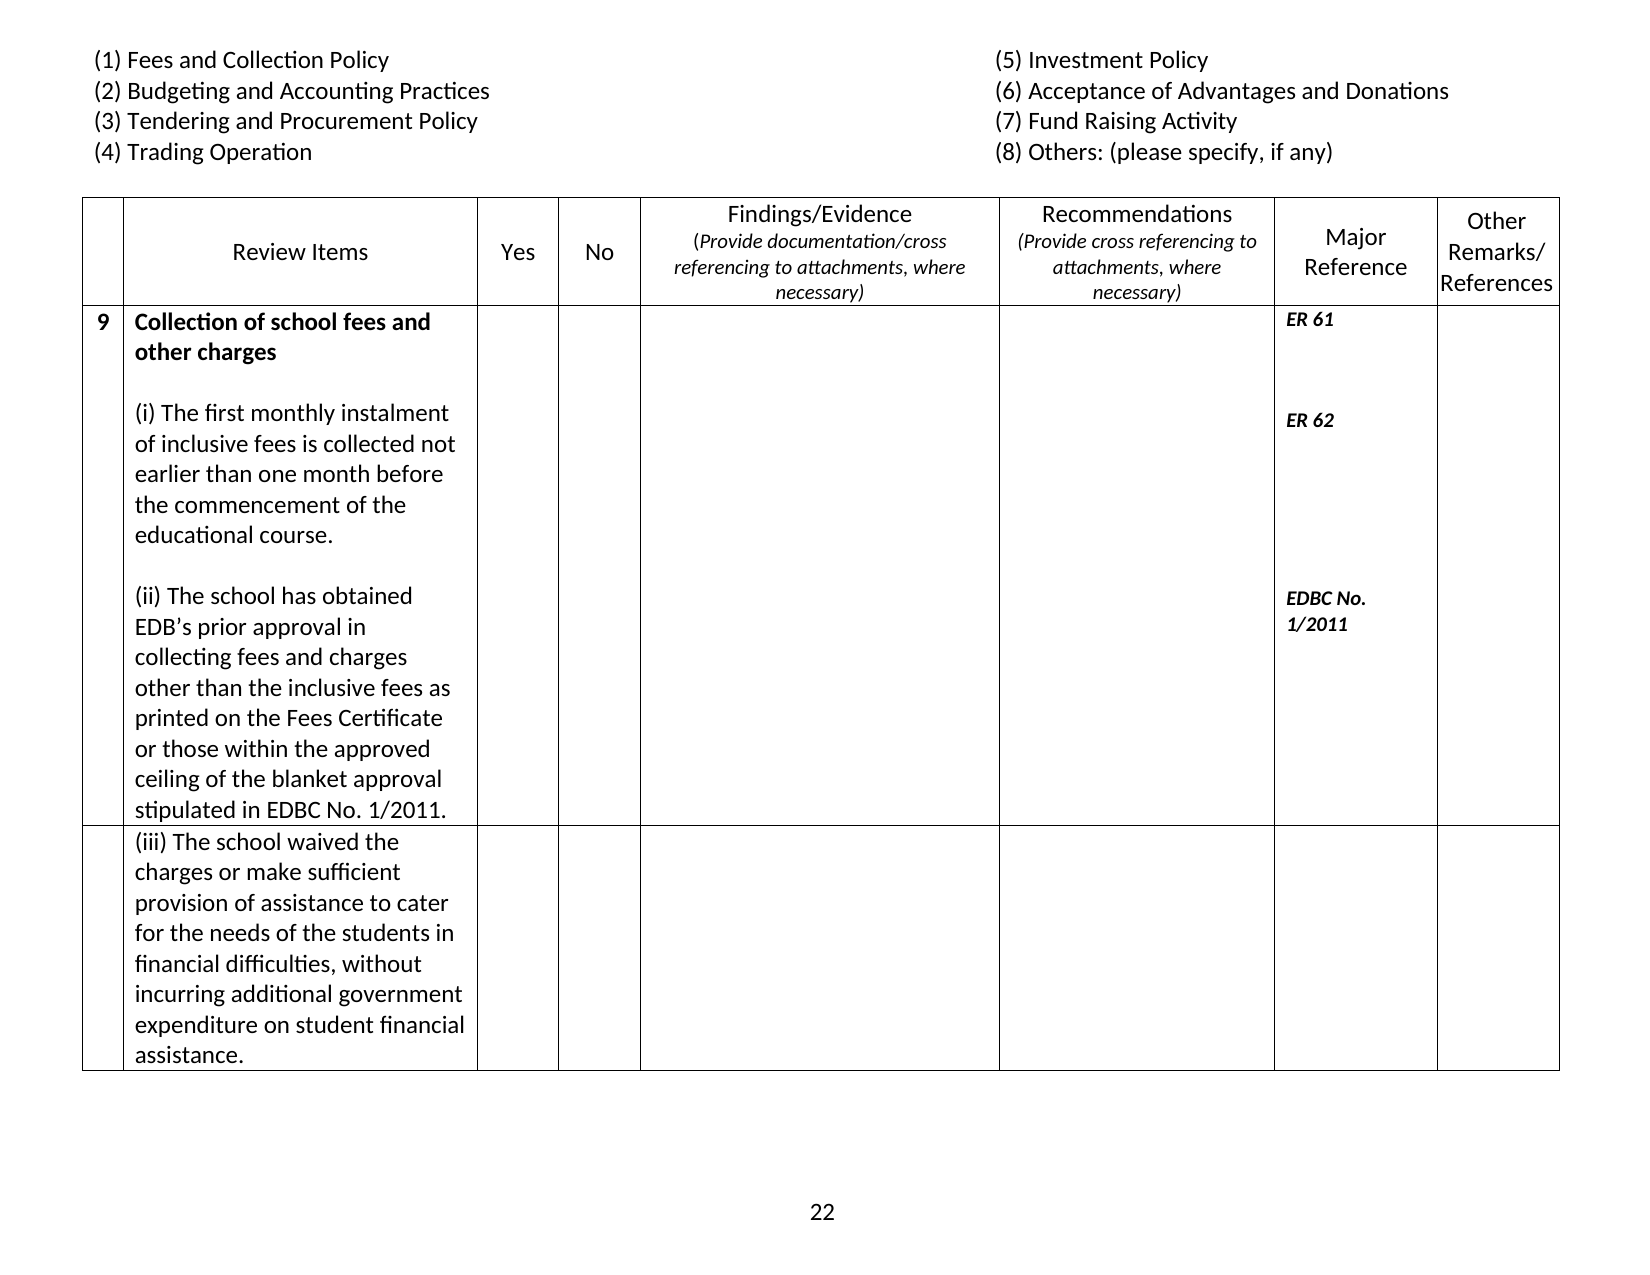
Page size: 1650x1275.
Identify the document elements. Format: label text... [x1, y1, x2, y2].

table_cell [1438, 306, 1559, 825]
table_cell [83, 826, 123, 1070]
table_cell [478, 306, 558, 825]
table_cell [1000, 826, 1274, 1070]
table_cell [1275, 826, 1437, 1070]
table_cell [478, 826, 558, 1070]
table_cell No [559, 198, 640, 305]
table_cell Collection of school fees and other charges (i) The first monthly instalment of inclusive fees is collected not earlier than one month before the commencement of the educational course. (ii) The school has obtained EDB’s prior approval in collecting fees and charges other than the inclusive fees as printed on the Fees Certificate or those within the approved ceiling of the blanket approval stipulated in EDBC No. 1/2011. [124, 306, 477, 825]
table_cell [1000, 306, 1274, 825]
table_cell Other Remarks/ References [1438, 198, 1559, 305]
table_cell [83, 198, 123, 305]
table_cell 9 [83, 306, 123, 825]
table_cell [641, 826, 999, 1070]
table_cell (iii) The school waived the charges or make sufficient provision of assistance to cater for the needs of the students in financial difficulties, without incurring additional government expenditure on student financial assistance. [124, 826, 477, 1070]
table_cell [1438, 826, 1559, 1070]
table_cell [641, 306, 999, 825]
table_cell Recommendations (Provide cross referencing to attachments, where necessary) [1000, 198, 1274, 305]
table_cell Findings/Evidence (Provide documentation/cross referencing to attachments, where necessary) [641, 198, 999, 305]
table_cell Yes [478, 198, 558, 305]
table_header (1) Fees and Collection Policy (5) Investment Policy (2) Budgeting and Accounting Practices (6) Acceptance of Advantages and Donations (3) Tendering and Procurement Policy (7) Fund Raising Activity (4) Trading Operation (8) Others: (please specify, if any) [83, 44, 1560, 197]
table_cell [559, 826, 640, 1070]
table_cell Review Items [124, 198, 477, 305]
table_cell ER 61 ER 62 EDBC No. 1/2011 [1275, 306, 1437, 825]
table_cell [559, 306, 640, 825]
table_cell Major Reference [1275, 198, 1437, 305]
